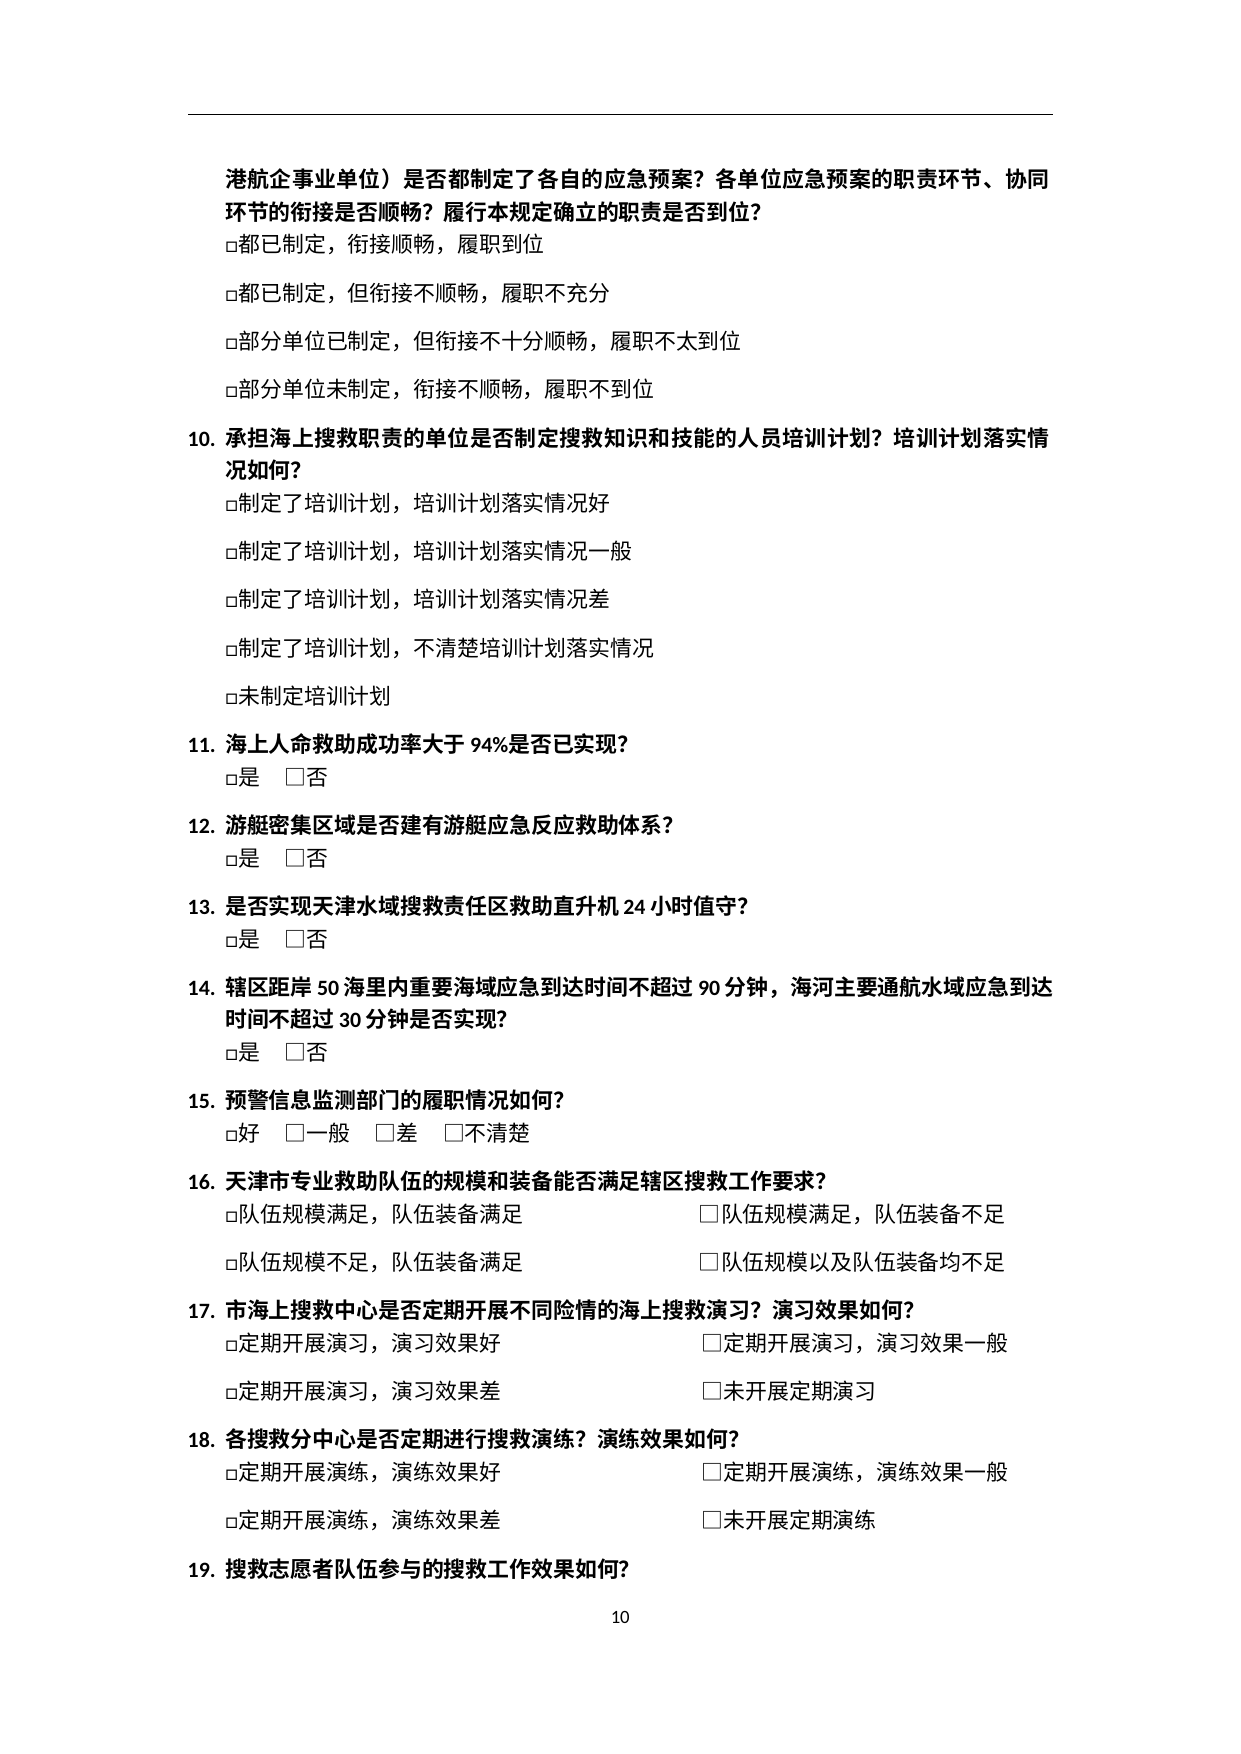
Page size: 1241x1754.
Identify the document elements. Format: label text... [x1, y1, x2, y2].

list 搜救志愿者队伍参与的搜救工作效果如何？ [187, 1551, 1053, 1584]
text □定期开展演练，演练效果好 □定期开展演练，演练效果一般 [225, 1454, 1053, 1487]
text □制定了培训计划，培训计划落实情况一般 [225, 534, 1053, 566]
text □定期开展演习，演习效果差 □未开展定期演习 [225, 1374, 1053, 1406]
list 市海上搜救中心是否定期开展不同险情的海上搜救演习？演习效果如何？ [187, 1293, 1053, 1325]
list 游艇密集区域是否建有游艇应急反应救助体系？ [187, 808, 1053, 840]
list 各搜救分中心是否定期进行搜救演练？演练效果如何？ [187, 1422, 1053, 1454]
text □定期开展演习，演习效果好 □定期开展演习，演习效果一般 [225, 1325, 1053, 1358]
text □制定了培训计划，不清楚培训计划落实情况 [225, 630, 1053, 663]
text □是 □否 [225, 759, 1053, 792]
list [187, 162, 1053, 227]
text □是 □否 [225, 840, 1053, 873]
text □队伍规模满足，队伍装备满足 □队伍规模满足，队伍装备不足 [225, 1196, 1053, 1229]
text □队伍规模不足，队伍装备满足 □队伍规模以及队伍装备均不足 [225, 1244, 1053, 1277]
text □都已制定，但衔接不顺畅，履职不充分 [225, 275, 1053, 308]
text □制定了培训计划，培训计划落实情况好 [225, 485, 1053, 518]
list 是否实现天津水域搜救责任区救助直升机24小时值守？ [187, 889, 1053, 921]
list 海上人命救助成功率大于94%是否已实现？ [187, 727, 1053, 759]
list 天津市专业救助队伍的规模和装备能否满足辖区搜救工作要求？ [187, 1164, 1053, 1196]
list 预警信息监测部门的履职情况如何？ [187, 1083, 1053, 1115]
text □未制定培训计划 [225, 679, 1053, 711]
list 辖区距岸50海里内重要海域应急到达时间不超过90分钟，海河主要通航水域应急到达时间不超过30分钟是否实现？ [187, 969, 1053, 1034]
text □是 □否 [225, 1034, 1053, 1067]
list 承担海上搜救职责的单位是否制定搜救知识和技能的人员培训计划？培训计划落实情况如何？ [187, 420, 1053, 485]
text □制定了培训计划，培训计划落实情况差 [225, 582, 1053, 614]
text □部分单位已制定，但衔接不十分顺畅，履职不太到位 [225, 324, 1053, 356]
text □部分单位未制定，衔接不顺畅，履职不到位 [225, 372, 1053, 404]
text □都已制定，衔接顺畅，履职到位 [225, 227, 1053, 259]
text □好 □一般 □差 □不清楚 [225, 1115, 1053, 1148]
text □是 □否 [225, 921, 1053, 954]
text □定期开展演练，演练效果差 □未开展定期演练 [225, 1503, 1053, 1535]
